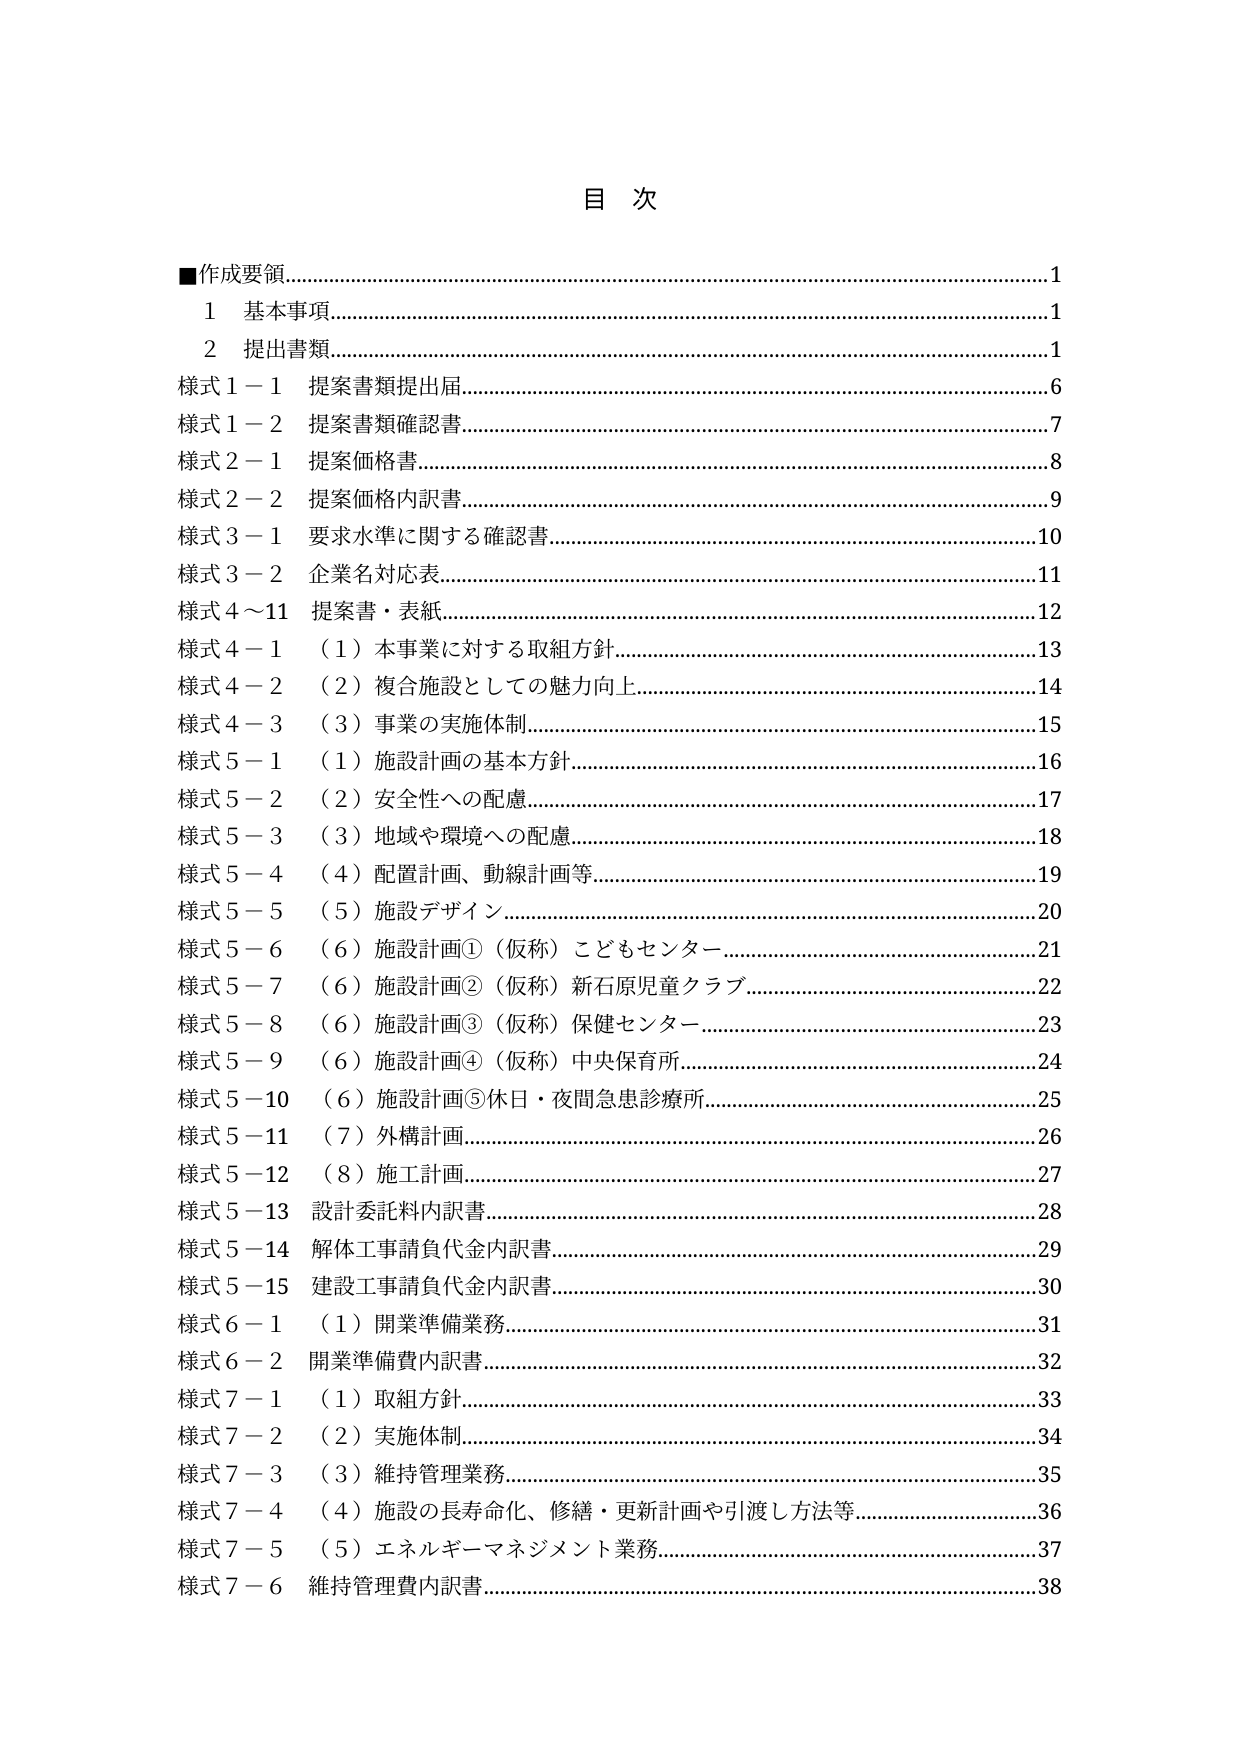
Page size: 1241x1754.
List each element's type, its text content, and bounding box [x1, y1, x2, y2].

text 様式５－３ （３）地域や環境への配慮 18 [177, 817, 1063, 854]
text 様式５－８ （６）施設計画③（仮称）保健センター 23 [177, 1004, 1063, 1042]
text 様式５－15 建設工事請負代金内訳書 30 [177, 1267, 1063, 1304]
text 様式５－14 解体工事請負代金内訳書 29 [177, 1229, 1063, 1267]
text 様式３－１ 要求水準に関する確認書 10 [177, 517, 1063, 554]
text ■作成要領 1 [177, 254, 1063, 292]
text 様式４－２ （２）複合施設としての魅力向上 14 [177, 667, 1063, 704]
text 様式７－３ （３）維持管理業務 35 [177, 1454, 1063, 1492]
text ２ 提出書類 1 [199, 329, 1063, 367]
text 様式７－５ （５）エネルギーマネジメント業務 37 [177, 1529, 1063, 1567]
text 様式４－１ （１）本事業に対する取組方針 13 [177, 629, 1063, 667]
text 様式５－７ （６）施設計画②（仮称）新石原児童クラブ 22 [177, 967, 1063, 1004]
text 様式５－１ （１）施設計画の基本方針 16 [177, 742, 1063, 779]
text 様式５－５ （５）施設デザイン 20 [177, 892, 1063, 929]
text 様式２－１ 提案価格書 8 [177, 442, 1063, 479]
text 様式５－13 設計委託料内訳書 28 [177, 1192, 1063, 1229]
text 様式５－10 （６）施設計画⑤休日・夜間急患診療所 25 [177, 1079, 1063, 1117]
text 様式４～11 提案書・表紙 12 [177, 592, 1063, 629]
text 様式５－４ （４）配置計画、動線計画等 19 [177, 854, 1063, 892]
text １ 基本事項 1 [199, 292, 1063, 329]
text 様式２－２ 提案価格内訳書 9 [177, 479, 1063, 517]
text 様式６－２ 開業準備費内訳書 32 [177, 1342, 1063, 1379]
text 様式５－11 （７）外構計画 26 [177, 1117, 1063, 1154]
text 様式７－６ 維持管理費内訳書 38 [177, 1567, 1063, 1604]
text 様式７－１ （１）取組方針 33 [177, 1379, 1063, 1417]
text 目 次 [177, 179, 1063, 217]
text 様式５－６ （６）施設計画①（仮称）こどもセンター 21 [177, 929, 1063, 967]
text 様式７－２ （２）実施体制 34 [177, 1417, 1063, 1454]
text 様式１－１ 提案書類提出届 6 [177, 367, 1063, 404]
text 様式５－９ （６）施設計画④（仮称）中央保育所 24 [177, 1042, 1063, 1079]
text 様式６－１ （１）開業準備業務 31 [177, 1304, 1063, 1342]
text 様式１－２ 提案書類確認書 7 [177, 404, 1063, 442]
text 様式７－４ （４）施設の長寿命化、修繕・更新計画や引渡し方法等 36 [177, 1492, 1063, 1529]
text 様式５－12 （８）施工計画 27 [177, 1154, 1063, 1192]
text 様式５－２ （２）安全性への配慮 17 [177, 779, 1063, 817]
text 様式３－２ 企業名対応表 11 [177, 554, 1063, 592]
text 様式４－３ （３）事業の実施体制 15 [177, 704, 1063, 742]
